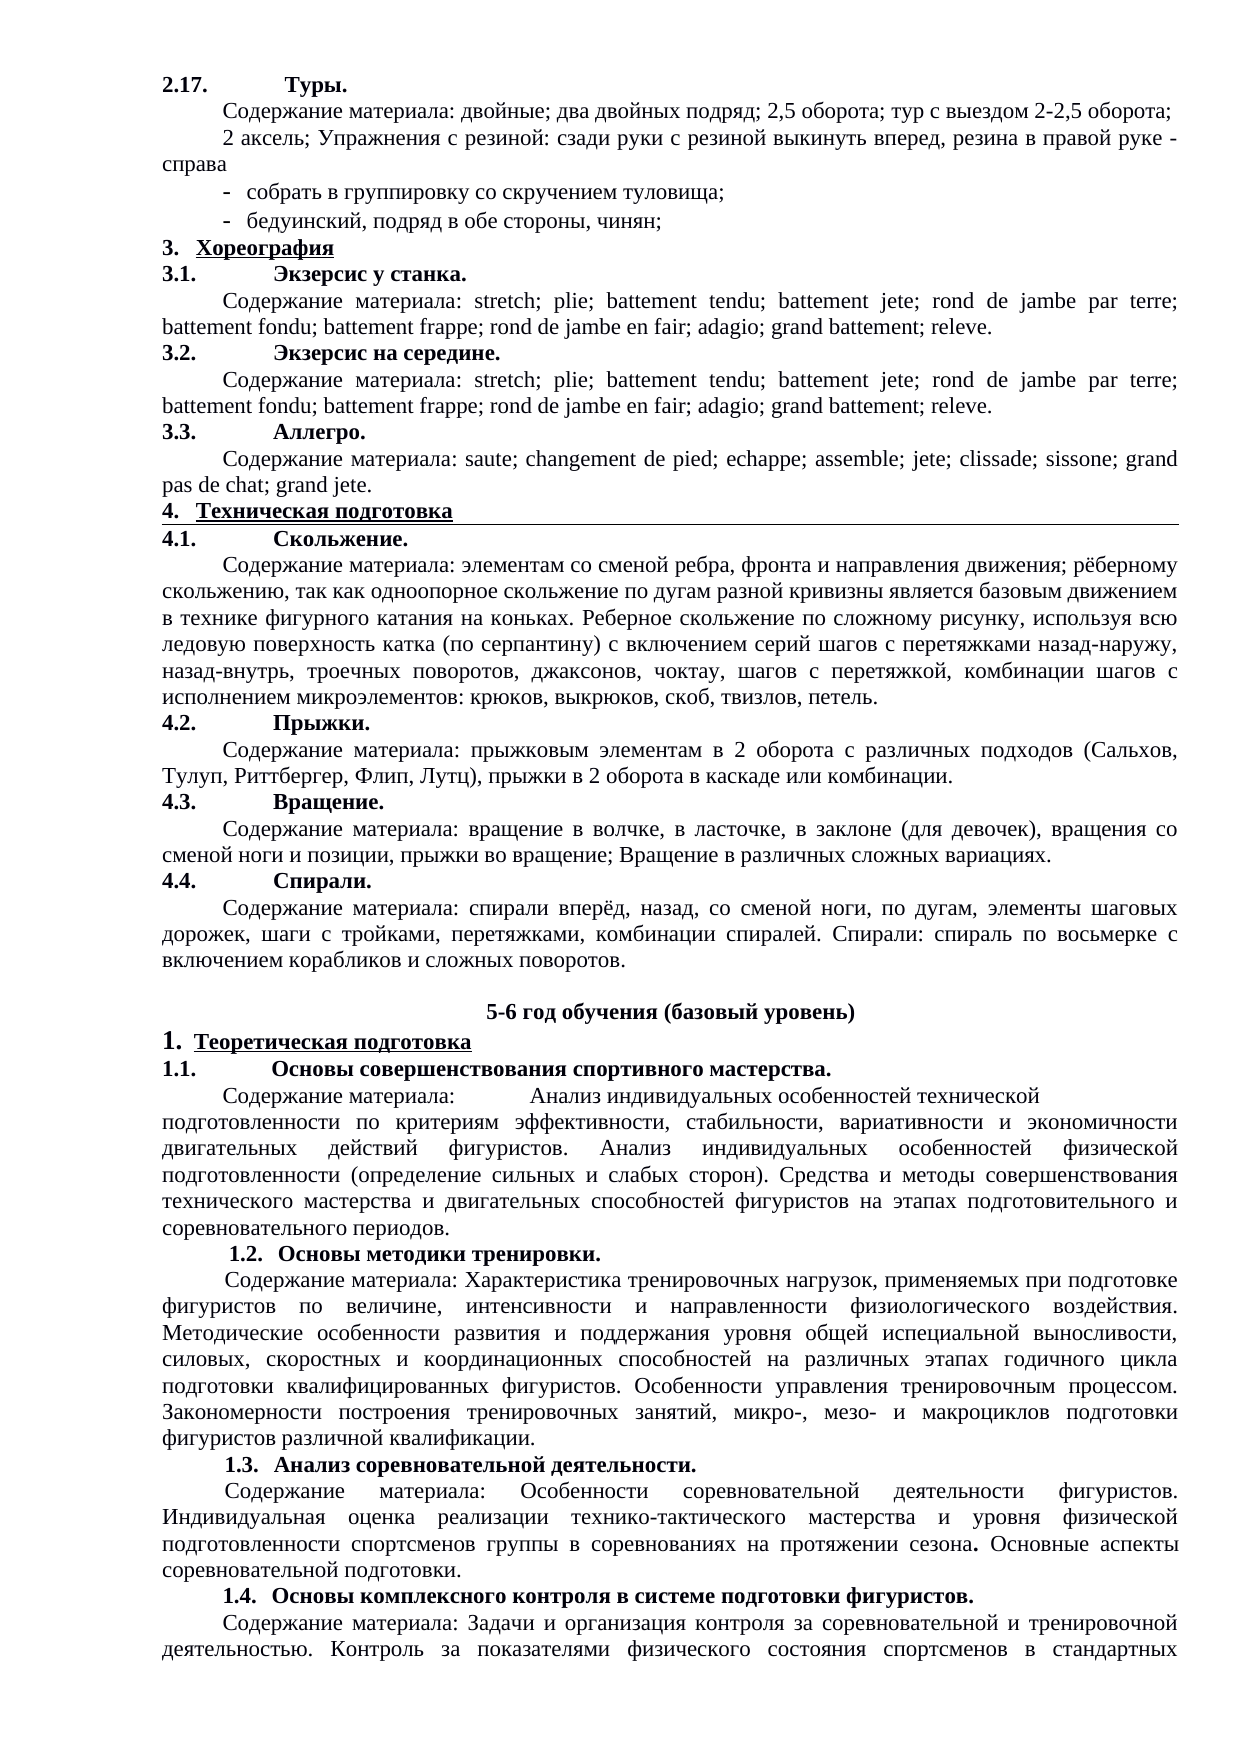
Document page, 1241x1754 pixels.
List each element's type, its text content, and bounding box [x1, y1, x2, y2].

list Вращение. [162, 788, 1179, 815]
text 2 аксель; Упражнения с резиной: сзади руки с резиной выкинуть вперед, резина в правой руке - справа [162, 124, 1179, 176]
text Содержание материала: Особенности соревновательной деятельности фигуристов. Индивидуальная оценка реализации технико-тактического мастерства и уровня физической подготовленности спортсменов группы в соревнованиях на протяжении сезона. Основные аспекты соревновательной подготовки. [162, 1477, 1179, 1582]
text Содержание материала: Анализ индивидуальных особенностей технической [162, 1082, 1179, 1108]
text Содержание материала: stretch; plie; battement tendu; battement jete; rond de jambe par terre; battement fondu; battement frappe; rond de jambe en fair; adagio; grand battement; releve. [162, 366, 1179, 418]
list Основы комплексного контроля в системе подготовки фигуристов. [162, 1582, 1179, 1609]
list собрать в группировку со скручением туловища; [162, 176, 1179, 205]
list Техническая подготовка [162, 497, 1179, 524]
list Скольжение. [162, 525, 1179, 551]
text Содержание материала: двойные; два двойных подряд; 2,5 оборота; тур с выездом 2-2,5 оборота; [162, 97, 1179, 124]
list Туры. [162, 71, 1179, 97]
list Теоретическая подготовка [162, 1024, 1179, 1055]
text Содержание материала: Характеристика тренировочных нагрузок, применяемых при подготовке фигуристов по величине, интенсивности и направленности физиологического воздействия. Методические особенности развития и поддержания уровня общей испециальной выносливости, силовых, скоростных и координационных способностей на различных этапах годичного цикла подготовки квалифицированных фигуристов. Особенности управления тренировочным процессом. Закономерности построения тренировочных занятий, микро-, мезо- и макроциклов подготовки фигуристов различной квалификации. [162, 1266, 1179, 1451]
list Экзерсис на середине. [162, 339, 1179, 366]
text Содержание материала: вращение в волчке, в ласточке, в заклоне (для девочек), вращения со сменой ноги и позиции, прыжки во вращение; Вращение в различных сложных вариациях. [162, 815, 1179, 867]
list Основы совершенствования спортивного мастерства. [162, 1055, 1179, 1082]
list Прыжки. [162, 709, 1179, 736]
list Основы методики тренировки. [162, 1240, 1179, 1266]
list бедуинский, подряд в обе стороны, чинян; [162, 205, 1179, 234]
text Содержание материала: saute; changement de pied; echappe; assemble; jete; clissade; sissone; grand pas de chat; grand jete. [162, 445, 1179, 497]
text Содержание материала: элементам со сменой ребра, фронта и направления движения; рёберному скольжению, так как одноопорное скольжение по дугам разной кривизны является базовым движением в технике фигурного катания на коньках. Реберное скольжение по сложному рисунку, используя всю ледовую поверхность катка (по серпантину) с включением серий шагов с перетяжками назад-наружу, назад-внутрь, троечных поворотов, джаксонов, чоктау, шагов с перетяжкой, комбинации шагов с исполнением микроэлементов: крюков, выкрюков, скоб, твизлов, петель. [162, 551, 1179, 709]
text Содержание материала: спирали вперёд, назад, со сменой ноги, по дугам, элементы шаговых дорожек, шаги с тройками, перетяжками, комбинации спиралей. Спирали: спираль по восьмерке с включением корабликов и сложных поворотов. [162, 894, 1179, 973]
list Анализ соревновательной деятельности. [162, 1451, 1179, 1477]
text Содержание материала: прыжковым элементам в 2 оборота с различных подходов (Сальхов, Тулуп, Риттбергер, Флип, Лутц), прыжки в 2 оборота в каскаде или комбинации. [162, 736, 1179, 788]
text 5-6 год обучения (базовый уровень) [162, 998, 1179, 1024]
list Спирали. [162, 867, 1179, 894]
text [162, 1609, 1179, 1662]
list Хореография [162, 234, 1179, 260]
text Содержание материала: stretch; plie; battement tendu; battement jete; rond de jambe par terre; battement fondu; battement frappe; rond de jambe en fair; adagio; grand battement; releve. [162, 287, 1179, 339]
list Аллегро. [162, 418, 1179, 445]
list Экзерсис у станка. [162, 260, 1179, 287]
text подготовленности по критериям эффективности, стабильности, вариативности и экономичности двигательных действий фигуристов. Анализ индивидуальных особенностей физической подготовленности (определение сильных и слабых сторон). Средства и методы совершенствования технического мастерства и двигательных способностей фигуристов на этапах подготовительного и соревновательного периодов. [162, 1108, 1179, 1240]
